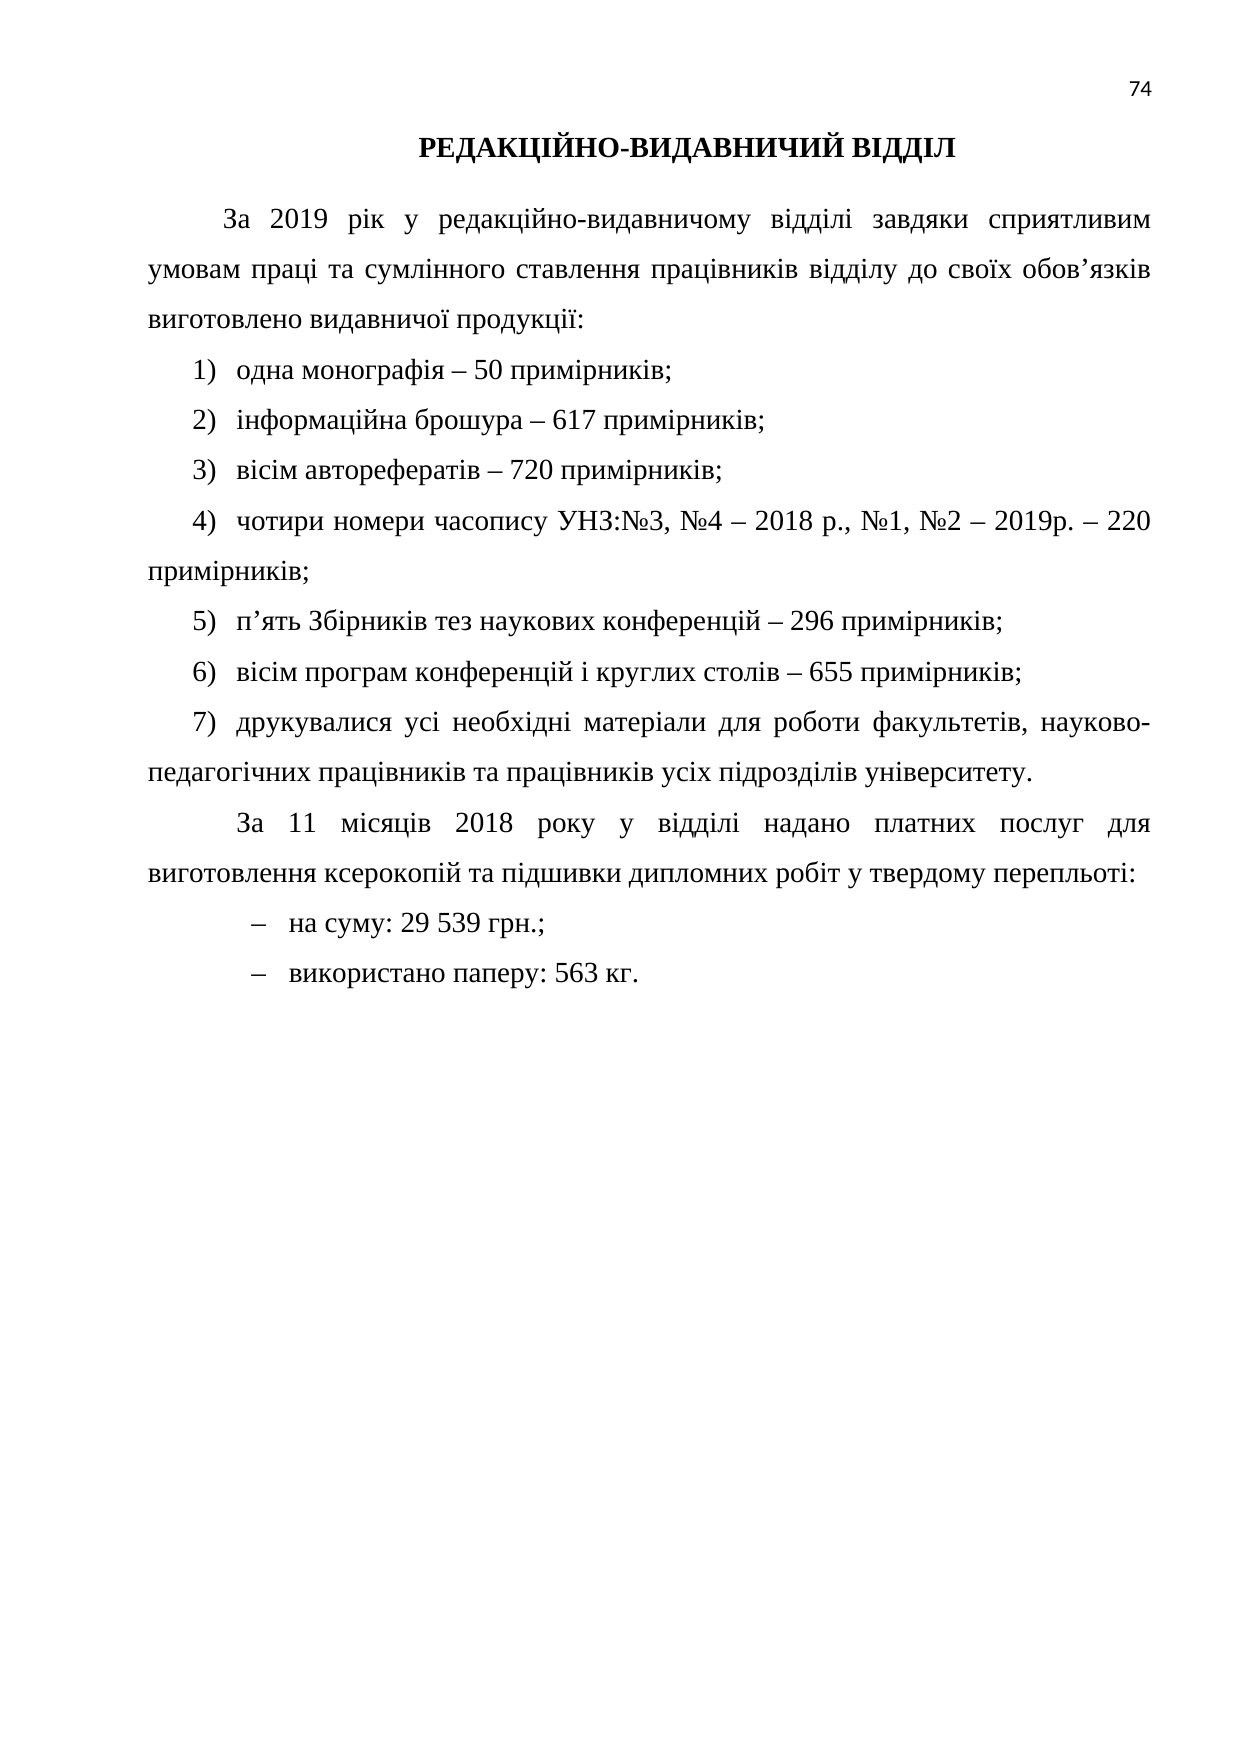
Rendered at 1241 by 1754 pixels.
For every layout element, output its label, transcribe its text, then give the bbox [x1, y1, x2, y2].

list використано паперу: 563 кг. [251, 956, 1152, 989]
list інформаційна брошура ‒ 617 примірників; [148, 402, 1152, 436]
text За 2019 рік у редакційно-видавничому відділі завдяки сприятливим умовам праці та сумлінного ставлення працівників відділу до своїх обов’язків виготовлено видавничої продукції: [148, 201, 1152, 335]
list друкувалися усі необхідні матеріали для роботи факультетів, науково-педагогічних працівників та працівників усіх підрозділів університету. [148, 704, 1152, 788]
list За 11 місяців 2018 року у відділі надано платних послуг для виготовлення ксерокопій та підшивки дипломних робіт у твердому перепльоті: [148, 805, 1152, 888]
list вісім програм конференцій і круглих столів – 655 примірників; [148, 654, 1152, 687]
list на суму: 29 539 грн.; [251, 905, 1152, 939]
list п’ять Збірників тез наукових конференцій – 296 примірників; [148, 603, 1152, 637]
list чотири номери часопису УНЗ:№3, №4 – 2018 р., №1, №2 – 2019р. – 220 примірників; [148, 503, 1152, 587]
list вісім авторефератів – 720 примірників; [148, 452, 1152, 486]
list одна монографія – 50 примірників; [148, 352, 1152, 385]
text редакційно-видавничий відділ [148, 130, 1152, 163]
